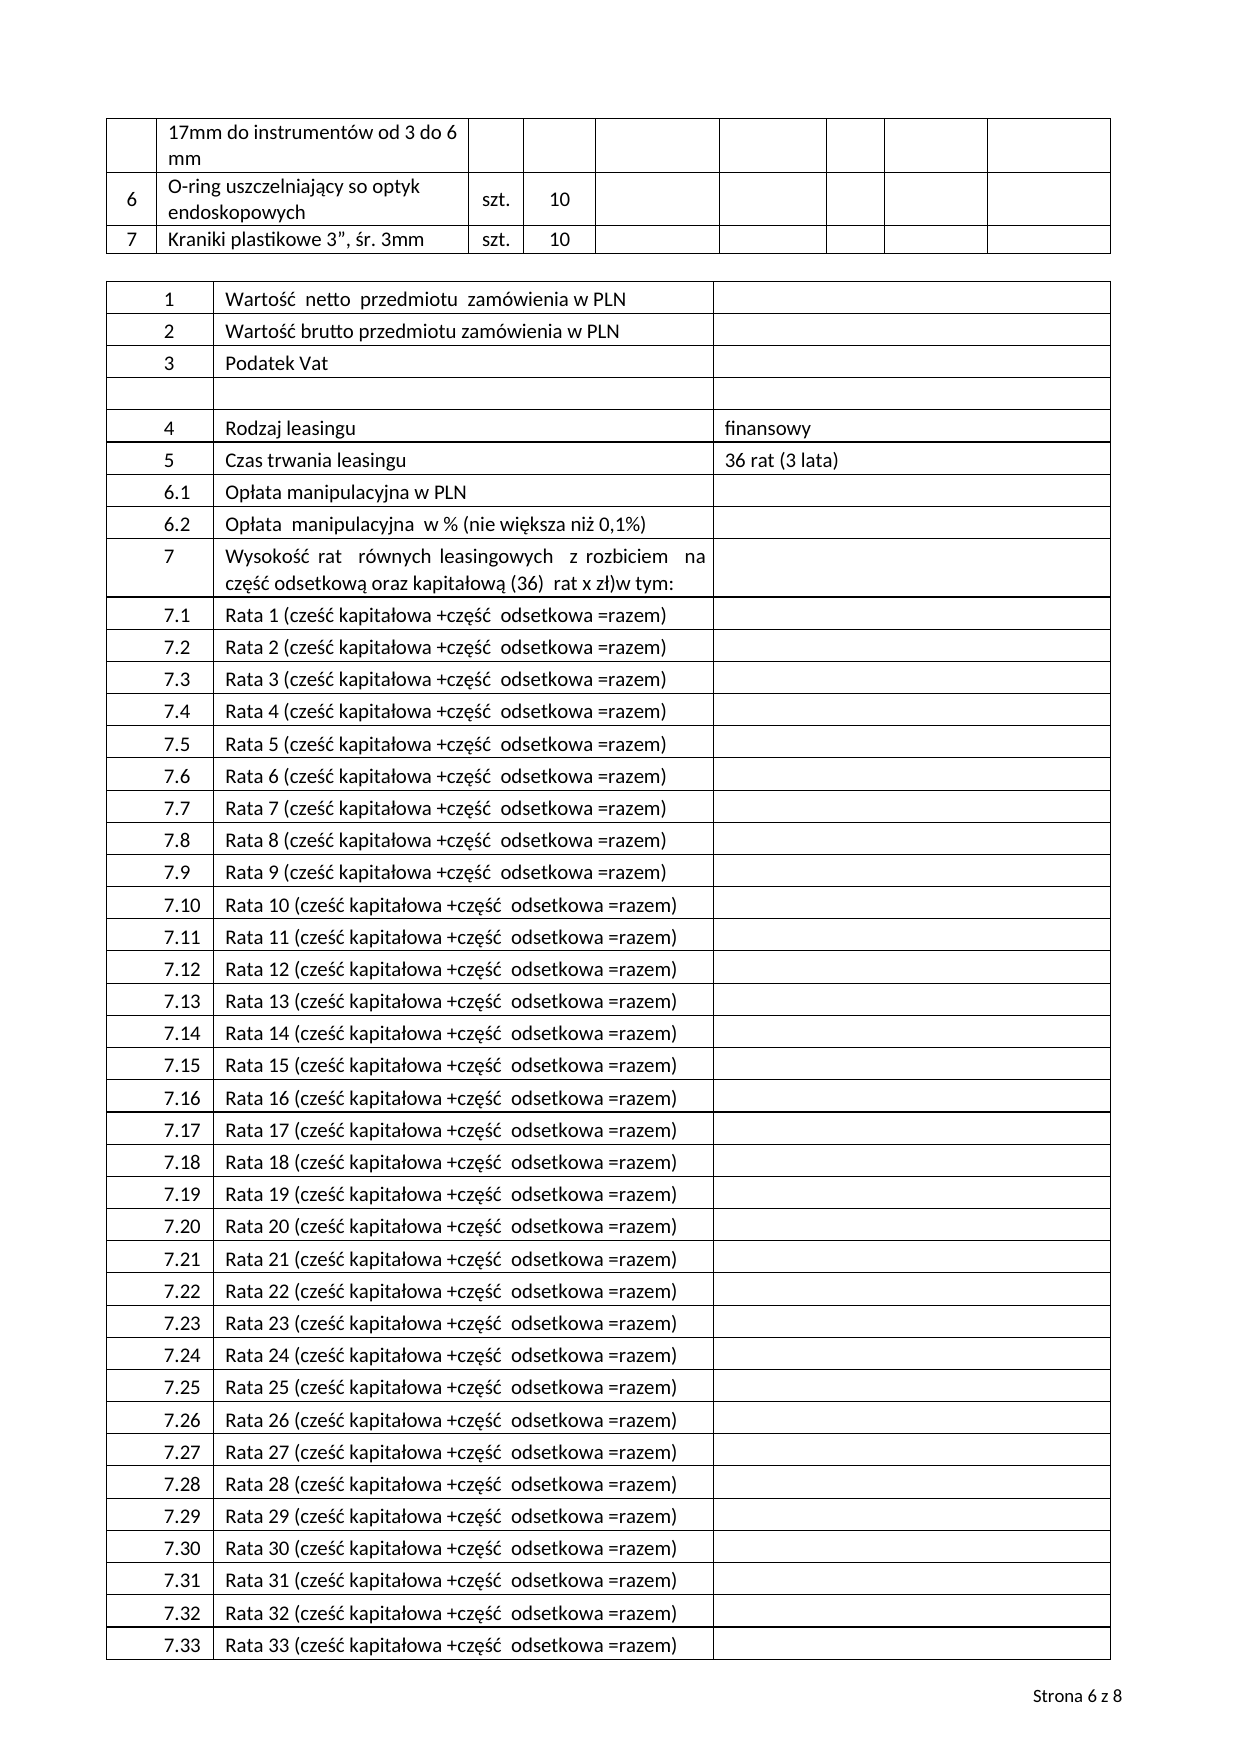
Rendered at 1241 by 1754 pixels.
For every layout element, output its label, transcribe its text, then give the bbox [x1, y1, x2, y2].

table_cell [720, 226, 826, 253]
table_cell Rata 3 (cześć kapitałowa +część odsetkowa =razem) [214, 662, 713, 693]
table_cell 7.2 [107, 630, 213, 661]
table_cell 7.8 [107, 823, 213, 854]
table_cell [714, 694, 1110, 725]
table_cell [714, 984, 1110, 1015]
table_cell 7.5 [107, 726, 213, 757]
table_cell [714, 1241, 1110, 1272]
table_cell 7.29 [107, 1499, 213, 1530]
table_cell Rata 25 (cześć kapitałowa +część odsetkowa =razem) [214, 1370, 713, 1401]
table_cell Rata 32 (cześć kapitałowa +część odsetkowa =razem) [214, 1595, 713, 1626]
table_cell [214, 378, 713, 409]
table_cell Rata 20 (cześć kapitałowa +część odsetkowa =razem) [214, 1209, 713, 1240]
table_cell [714, 1595, 1110, 1626]
table_cell 7.13 [107, 984, 213, 1015]
table_cell [596, 173, 719, 225]
table_cell Rata 14 (cześć kapitałowa +część odsetkowa =razem) [214, 1016, 713, 1047]
table_cell Wysokość rat równych leasingowych z rozbiciem na część odsetkową oraz kapitałową (36) rat x zł)w tym: [214, 539, 713, 596]
table_cell 36 rat (3 lata) [714, 443, 1110, 474]
table_cell Rata 8 (cześć kapitałowa +część odsetkowa =razem) [214, 823, 713, 854]
table_cell 7 [107, 226, 156, 253]
table_cell 7.14 [107, 1016, 213, 1047]
table_cell 7.26 [107, 1402, 213, 1433]
table_cell [988, 173, 1110, 225]
table_cell [714, 887, 1110, 918]
table_cell 7.25 [107, 1370, 213, 1401]
table_cell Rata 4 (cześć kapitałowa +część odsetkowa =razem) [214, 694, 713, 725]
table_cell 7.31 [107, 1563, 213, 1594]
table_cell Rata 5 (cześć kapitałowa +część odsetkowa =razem) [214, 726, 713, 757]
table_cell 7.33 [107, 1628, 213, 1658]
table_cell [714, 475, 1110, 506]
table_cell [596, 119, 719, 172]
table_cell Rata 6 (cześć kapitałowa +część odsetkowa =razem) [214, 758, 713, 789]
table_cell [714, 758, 1110, 789]
table_cell Rata 7 (cześć kapitałowa +część odsetkowa =razem) [214, 791, 713, 822]
table_cell 5 [107, 443, 213, 474]
table_cell [714, 1499, 1110, 1530]
table_cell [714, 1531, 1110, 1562]
table_cell szt. [469, 173, 523, 225]
table_cell [714, 314, 1110, 345]
table_cell [714, 1434, 1110, 1465]
table_cell 6.2 [107, 507, 213, 538]
table_cell [720, 119, 826, 172]
table_cell 7.20 [107, 1209, 213, 1240]
table_cell Czas trwania leasingu [214, 443, 713, 474]
table_cell Rodzaj leasingu [214, 410, 713, 441]
table_cell Rata 18 (cześć kapitałowa +część odsetkowa =razem) [214, 1145, 713, 1176]
table_cell Rata 12 (cześć kapitałowa +część odsetkowa =razem) [214, 951, 713, 983]
table_cell 7.32 [107, 1595, 213, 1626]
table_cell Rata 2 (cześć kapitałowa +część odsetkowa =razem) [214, 630, 713, 661]
table_cell 6.1 [107, 475, 213, 506]
table_cell Rata 24 (cześć kapitałowa +część odsetkowa =razem) [214, 1338, 713, 1369]
table_cell 7.6 [107, 758, 213, 789]
table_cell [107, 378, 213, 409]
table_cell 7.21 [107, 1241, 213, 1272]
table_cell [714, 919, 1110, 950]
table_cell [714, 378, 1110, 409]
table_header Wartość netto przedmiotu zamówienia w PLN [214, 282, 713, 313]
table_cell [714, 598, 1110, 628]
table_cell Rata 19 (cześć kapitałowa +część odsetkowa =razem) [214, 1177, 713, 1208]
table_cell Rata 31 (cześć kapitałowa +część odsetkowa =razem) [214, 1563, 713, 1594]
table_header [714, 282, 1110, 313]
table_cell 7.15 [107, 1048, 213, 1079]
table_cell Rata 1 (cześć kapitałowa +część odsetkowa =razem) [214, 598, 713, 628]
table_cell [714, 630, 1110, 661]
table_cell [714, 726, 1110, 757]
table_cell 7 [107, 539, 213, 596]
table_cell [714, 539, 1110, 596]
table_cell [157, 119, 468, 172]
table_cell [714, 1016, 1110, 1047]
table_cell 7.24 [107, 1338, 213, 1369]
table_cell 7.19 [107, 1177, 213, 1208]
table_cell [988, 119, 1110, 172]
table_cell [885, 119, 987, 172]
table_cell 7.22 [107, 1273, 213, 1304]
table_cell 10 [524, 173, 595, 225]
table_cell [714, 1306, 1110, 1337]
table_cell 7.16 [107, 1080, 213, 1111]
table_cell 7.9 [107, 855, 213, 886]
table_cell [885, 226, 987, 253]
table_cell finansowy [714, 410, 1110, 441]
table_cell [714, 1402, 1110, 1433]
table_cell 10 [524, 226, 595, 253]
table_cell [714, 1370, 1110, 1401]
table_cell Rata 22 (cześć kapitałowa +część odsetkowa =razem) [214, 1273, 713, 1304]
table_cell 6 [107, 173, 156, 225]
table_cell Rata 27 (cześć kapitałowa +część odsetkowa =razem) [214, 1434, 713, 1465]
table_cell 7.11 [107, 919, 213, 950]
table_cell Wartość brutto przedmiotu zamówienia w PLN [214, 314, 713, 345]
table_cell 5 [107, 119, 156, 172]
table_cell Rata 9 (cześć kapitałowa +część odsetkowa =razem) [214, 855, 713, 886]
table_cell 7.4 [107, 694, 213, 725]
table_cell [714, 1209, 1110, 1240]
table_cell [714, 1177, 1110, 1208]
table_cell [988, 226, 1110, 253]
table_cell Rata 15 (cześć kapitałowa +część odsetkowa =razem) [214, 1048, 713, 1079]
table_cell Rata 13 (cześć kapitałowa +część odsetkowa =razem) [214, 984, 713, 1015]
table_cell Rata 29 (cześć kapitałowa +część odsetkowa =razem) [214, 1499, 713, 1530]
table_cell Rata 28 (cześć kapitałowa +część odsetkowa =razem) [214, 1466, 713, 1498]
table_cell [885, 173, 987, 225]
table_cell [720, 173, 826, 225]
table_cell [714, 507, 1110, 538]
table_cell [714, 1113, 1110, 1143]
table_cell [714, 791, 1110, 822]
table_cell 7.27 [107, 1434, 213, 1465]
table_cell Opłata manipulacyjna w % (nie większa niż 0,1%) [214, 507, 713, 538]
table_header 1 [107, 282, 213, 313]
table_cell [714, 1338, 1110, 1369]
table_cell [714, 1466, 1110, 1498]
table_cell [714, 1145, 1110, 1176]
table_cell [714, 823, 1110, 854]
table_cell 3 [107, 346, 213, 377]
table_cell [714, 951, 1110, 983]
table_cell 4 [107, 410, 213, 441]
table_cell Rata 33 (cześć kapitałowa +część odsetkowa =razem) [214, 1628, 713, 1658]
table_cell Kraniki plastikowe 3”, śr. 3mm [157, 226, 468, 253]
table_cell [714, 1628, 1110, 1658]
table_cell Rata 11 (cześć kapitałowa +część odsetkowa =razem) [214, 919, 713, 950]
table_cell 7.3 [107, 662, 213, 693]
table_cell 7.12 [107, 951, 213, 983]
table_cell Rata 23 (cześć kapitałowa +część odsetkowa =razem) [214, 1306, 713, 1337]
table_cell [714, 1563, 1110, 1594]
table_cell [714, 1048, 1110, 1079]
table_cell [596, 226, 719, 253]
table_cell 7.18 [107, 1145, 213, 1176]
table_cell 10 [524, 119, 595, 172]
table_cell [714, 1273, 1110, 1304]
table_cell 7.1 [107, 598, 213, 628]
table_cell [827, 226, 884, 253]
table_cell O-ring uszczelniający so optyk endoskopowych [157, 173, 468, 225]
table_cell Podatek Vat [214, 346, 713, 377]
table_cell Rata 21 (cześć kapitałowa +część odsetkowa =razem) [214, 1241, 713, 1272]
table_cell Rata 17 (cześć kapitałowa +część odsetkowa =razem) [214, 1113, 713, 1143]
table_cell Rata 16 (cześć kapitałowa +część odsetkowa =razem) [214, 1080, 713, 1111]
table_cell [827, 173, 884, 225]
table_cell Rata 10 (cześć kapitałowa +część odsetkowa =razem) [214, 887, 713, 918]
table_cell szt. [469, 226, 523, 253]
table_cell [714, 1080, 1110, 1111]
table_cell 2 [107, 314, 213, 345]
table_cell 7.23 [107, 1306, 213, 1337]
table_cell [714, 855, 1110, 886]
table_cell [714, 346, 1110, 377]
table_cell Rata 30 (cześć kapitałowa +część odsetkowa =razem) [214, 1531, 713, 1562]
table_cell Opłata manipulacyjna w PLN [214, 475, 713, 506]
table_cell [714, 662, 1110, 693]
table_cell 7.30 [107, 1531, 213, 1562]
table_cell Rata 26 (cześć kapitałowa +część odsetkowa =razem) [214, 1402, 713, 1433]
table_cell [827, 119, 884, 172]
table_cell 7.17 [107, 1113, 213, 1143]
table_cell szt. [469, 119, 523, 172]
table_cell 7.10 [107, 887, 213, 918]
table_cell 7.7 [107, 791, 213, 822]
table_cell 7.28 [107, 1466, 213, 1498]
